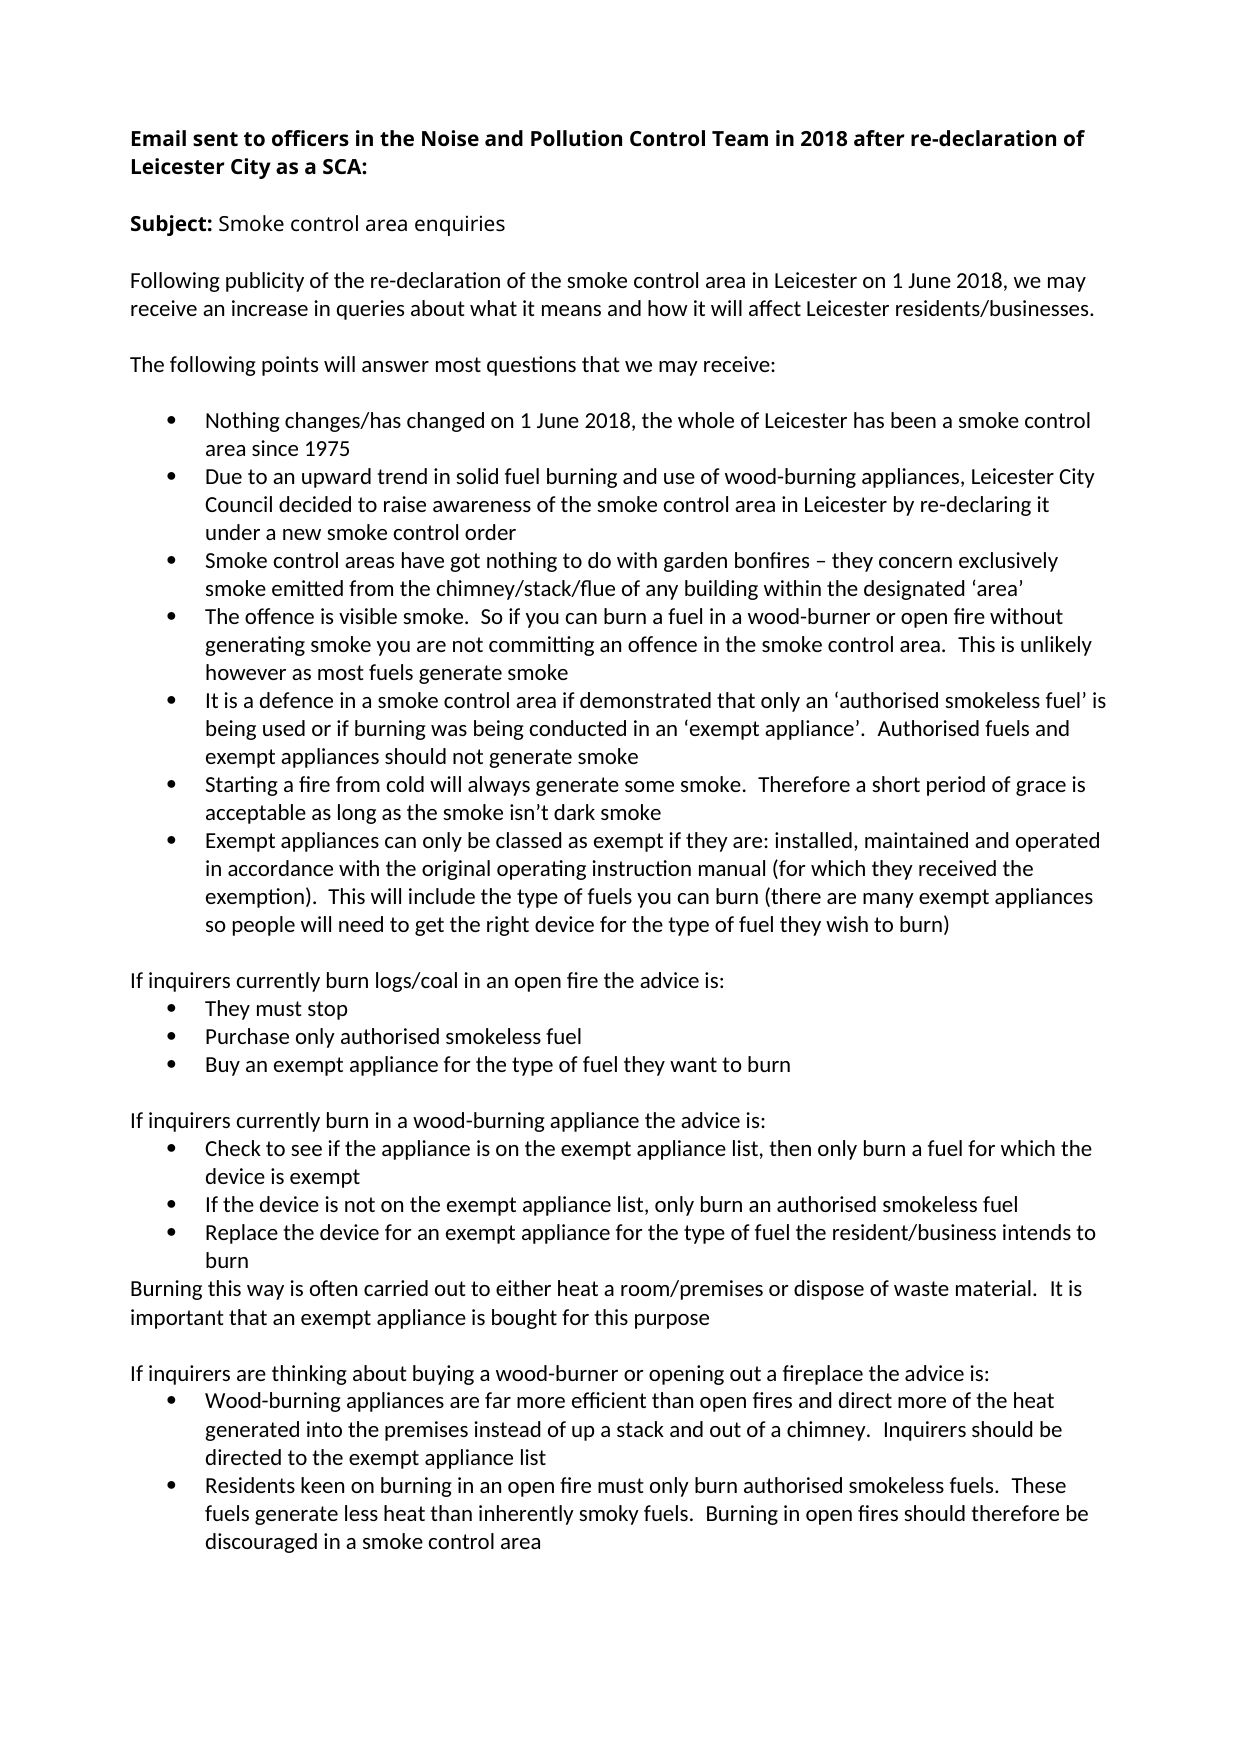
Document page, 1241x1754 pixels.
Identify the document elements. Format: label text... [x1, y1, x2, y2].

list Buy an exempt appliance for the type of fuel they want to burn [167, 1050, 1110, 1078]
list They must stop [167, 994, 1110, 1022]
list Replace the device for an exempt appliance for the type of fuel the resident/business intends to burn [167, 1218, 1110, 1274]
list Purchase only authorised smokeless fuel [167, 1022, 1110, 1050]
list If the device is not on the exempt appliance list, only burn an authorised smokeless fuel [167, 1191, 1110, 1218]
list Wood-burning appliances are far more efficient than open fires and direct more of the heat generated into the premises instead of up a stack and out of a chimney. Inquirers should be directed to the exempt appliance list [167, 1387, 1110, 1471]
list The offence is visible smoke. So if you can burn a fuel in a wood-burner or open fire without generating smoke you are not committing an offence in the smoke control area. This is unlikely however as most fuels generate smoke [167, 602, 1110, 686]
text If inquirers currently burn in a wood-burning appliance the advice is: [130, 1106, 1110, 1134]
text Burning this way is often carried out to either heat a room/premises or dispose of waste material. It is important that an exempt appliance is bought for this purpose [130, 1274, 1110, 1331]
text Subject: Smoke control area enquiries [130, 181, 1110, 238]
text The following points will answer most questions that we may receive: [130, 350, 1110, 378]
list It is a defence in a smoke control area if demonstrated that only an ‘authorised smokeless fuel’ is being used or if burning was being conducted in an ‘exempt appliance’. Authorised fuels and exempt appliances should not generate smoke [167, 686, 1110, 770]
list Due to an upward trend in solid fuel burning and use of wood-burning appliances, Leicester City Council decided to raise awareness of the smoke control area in Leicester by re-declaring it under a new smoke control order [167, 462, 1110, 546]
list Nothing changes/has changed on 1 June 2018, the whole of Leicester has been a smoke control area since 1975 [167, 406, 1110, 462]
text Email sent to officers in the Noise and Pollution Control Team in 2018 after re-declaration of Leicester City as a SCA: [130, 124, 1110, 181]
text Following publicity of the re-declaration of the smoke control area in Leicester on 1 June 2018, we may receive an increase in queries about what it means and how it will affect Leicester residents/businesses. [130, 266, 1110, 322]
list Check to see if the appliance is on the exempt appliance list, then only burn a fuel for which the device is exempt [167, 1134, 1110, 1191]
text If inquirers are thinking about buying a wood-burner or opening out a fireplace the advice is: [130, 1359, 1110, 1387]
list Smoke control areas have got nothing to do with garden bonfires – they concern exclusively smoke emitted from the chimney/stack/flue of any building within the designated ‘area’ [167, 546, 1110, 602]
list Residents keen on burning in an open fire must only burn authorised smokeless fuels. These fuels generate less heat than inherently smoky fuels. Burning in open fires should therefore be discouraged in a smoke control area [167, 1471, 1110, 1555]
list Starting a fire from cold will always generate some smoke. Therefore a short period of grace is acceptable as long as the smoke isn’t dark smoke [167, 770, 1110, 826]
list Exempt appliances can only be classed as exempt if they are: installed, maintained and operated in accordance with the original operating instruction manual (for which they received the exemption). This will include the type of fuels you can burn (there are many exempt appliances so people will need to get the right device for the type of fuel they wish to burn) [167, 826, 1110, 938]
text If inquirers currently burn logs/coal in an open fire the advice is: [130, 966, 1110, 994]
